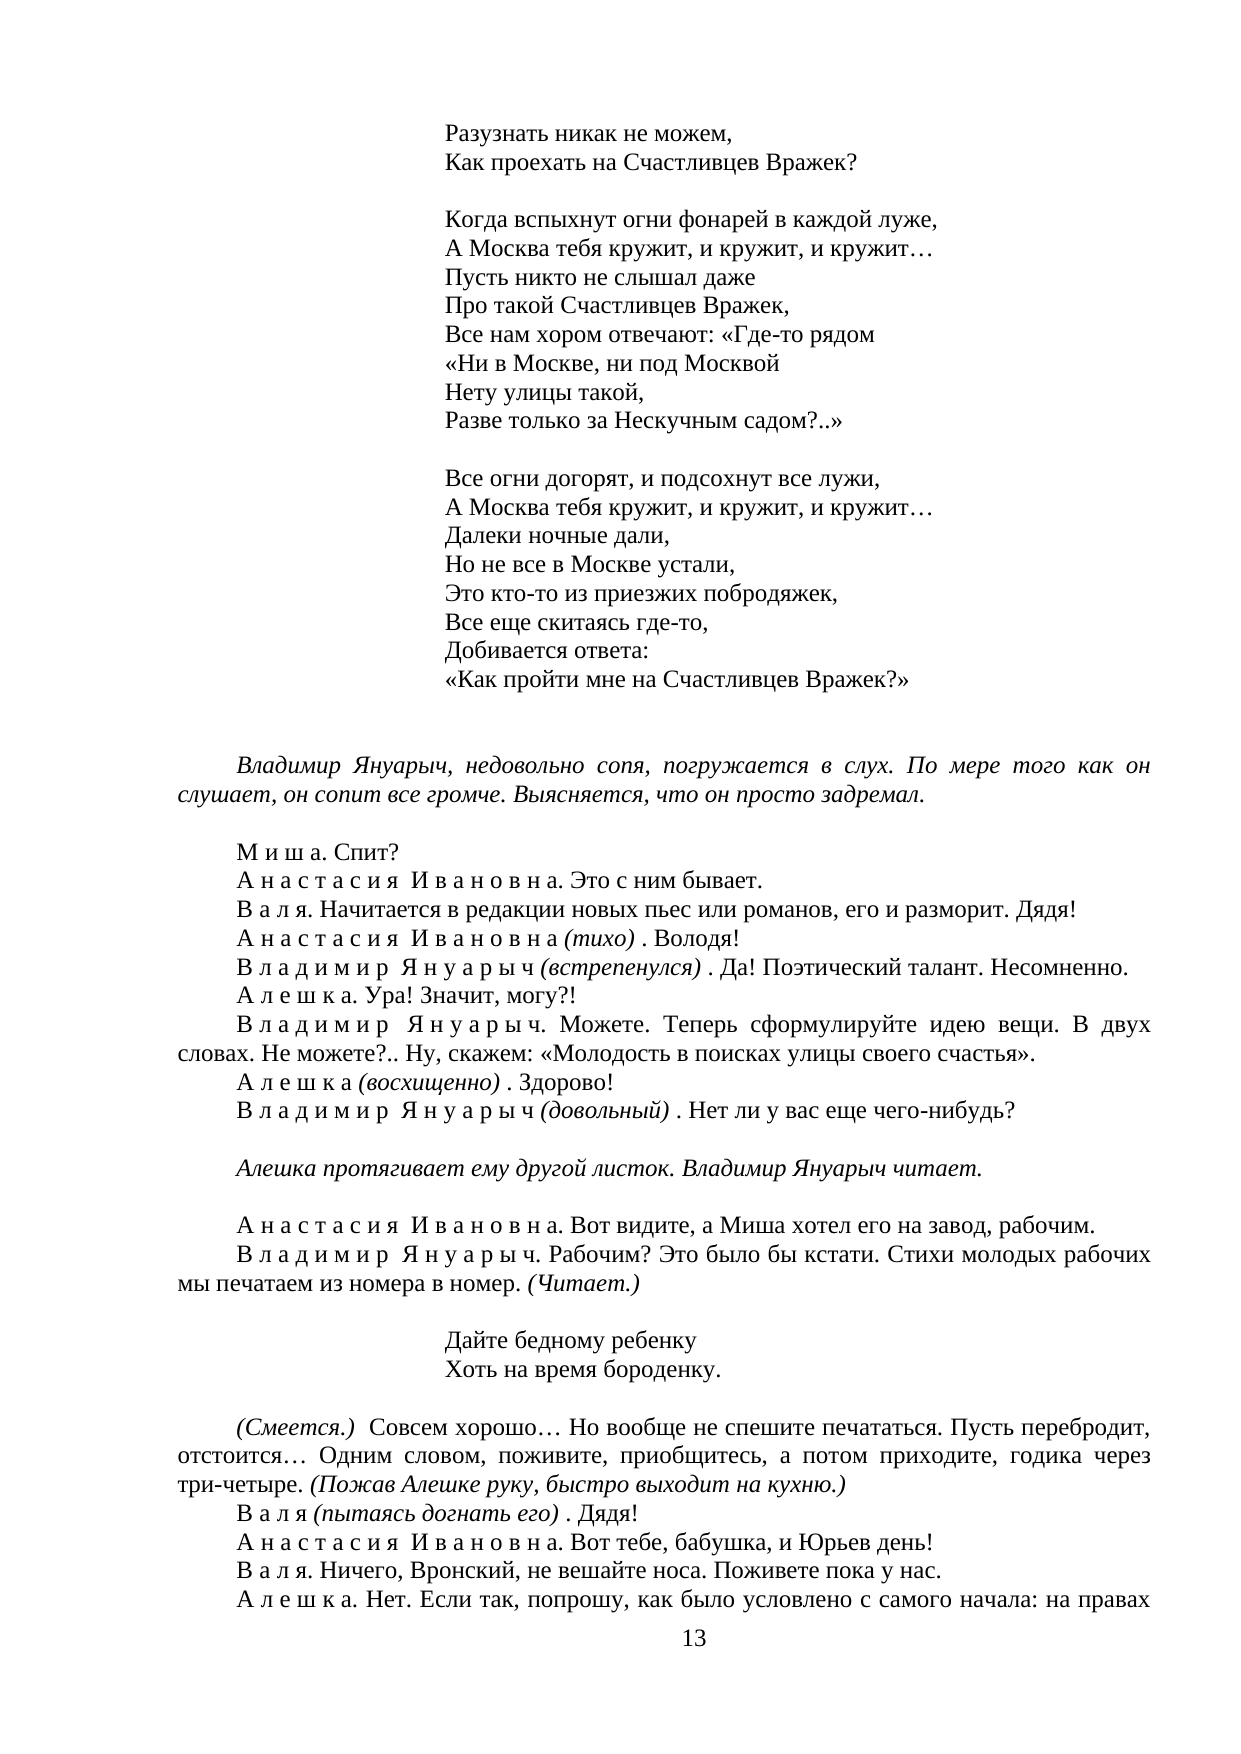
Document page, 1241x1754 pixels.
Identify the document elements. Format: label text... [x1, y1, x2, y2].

text В л а д и м и р Я н у а р ы ч (довольный) . Нет ли у вас еще чего-нибудь? [177, 1096, 1152, 1124]
text В а л я. Начитается в редакции новых пьес или романов, его и разморит. Дядя! [177, 894, 1152, 923]
text Пусть никто не слышал даже [386, 262, 1089, 291]
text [386, 204, 1089, 233]
text А н а с т а с и я И в а н о в н а. Это с ним бывает. [177, 866, 1152, 894]
text Про такой Счастливцев Вражек, [386, 291, 1089, 319]
text В л а д и м и р Я н у а р ы ч (встрепенулся) . Да! Поэтический талант. Несомненно. [177, 952, 1152, 981]
text В а л я. Ничего, Вронский, не вешайте носа. Поживете пока у нас. [177, 1556, 1152, 1584]
text «Ни в Москве, ни под Москвой [386, 348, 1089, 377]
text М и ш а. Спит? [177, 837, 1152, 866]
text А н а с т а с и я И в а н о в н а. Вот видите, а Миша хотел его на завод, рабочим. [177, 1211, 1152, 1239]
text Дайте бедному ребенку [386, 1326, 1089, 1354]
text Разузнать никак не можем, [386, 118, 1089, 147]
text Все нам хором отвечают: «Где-то рядом [386, 319, 1089, 348]
text Это кто-то из приезжих побродяжек, [386, 578, 1089, 607]
text Но не все в Москве устали, [386, 549, 1089, 578]
text Далеки ночные дали, [386, 521, 1089, 549]
text В л а д и м и р Я н у а р ы ч. Рабочим? Это было бы кстати. Стихи молодых рабочих мы печатаем из номера в номер. (Читает.) [177, 1239, 1152, 1297]
text «Как пройти мне на Счастливцев Вражек?» [386, 664, 1089, 693]
text Алешка протягивает ему другой листок. Владимир Януарыч читает. [177, 1153, 1152, 1182]
text Все огни догорят, и подсохнут все лужи, [386, 463, 1089, 492]
text Владимир Януарыч, недовольно сопя, погружается в слух. По мере того как он слушает, он сопит все громче. Выясняется, что он просто задремал. [177, 751, 1152, 808]
text Хоть на время бороденку. [386, 1354, 1089, 1383]
text А н а с т а с и я И в а н о в н а (тихо) . Володя! [177, 923, 1152, 952]
text (Смеется.) Совсем хорошо… Но вообще не спешите печататься. Пусть перебродит, отстоится… Одним словом, поживите, приобщитесь, а потом приходите, годика через три-четыре. (Пожав Алешке руку, быстро выходит на кухню.) [177, 1412, 1152, 1498]
text Добивается ответа: [386, 636, 1089, 664]
text В а л я (пытаясь догнать его) . Дядя! [177, 1498, 1152, 1527]
text А л е ш к а. Ура! Значит, могу?! [177, 981, 1152, 1009]
text Разве только за Нескучным садом?..» [386, 406, 1089, 434]
text Нету улицы такой, [386, 377, 1089, 406]
text В л а д и м и р Я н у а р ы ч. Можете. Теперь сформулируйте идею вещи. В двух словах. Не можете?.. Ну, скажем: «Молодость в поисках улицы своего счастья». [177, 1009, 1152, 1067]
text Все еще скитаясь где-то, [386, 607, 1089, 636]
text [177, 1584, 1152, 1613]
text А н а с т а с и я И в а н о в н а. Вот тебе, бабушка, и Юрьев день! [177, 1527, 1152, 1556]
text А Москва тебя кружит, и кружит, и кружит… [386, 233, 1089, 262]
text А Москва тебя кружит, и кружит, и кружит… [386, 492, 1089, 521]
text Как проехать на Счастливцев Вражек? [386, 147, 1089, 176]
text А л е ш к а (восхищенно) . Здорово! [177, 1067, 1152, 1096]
